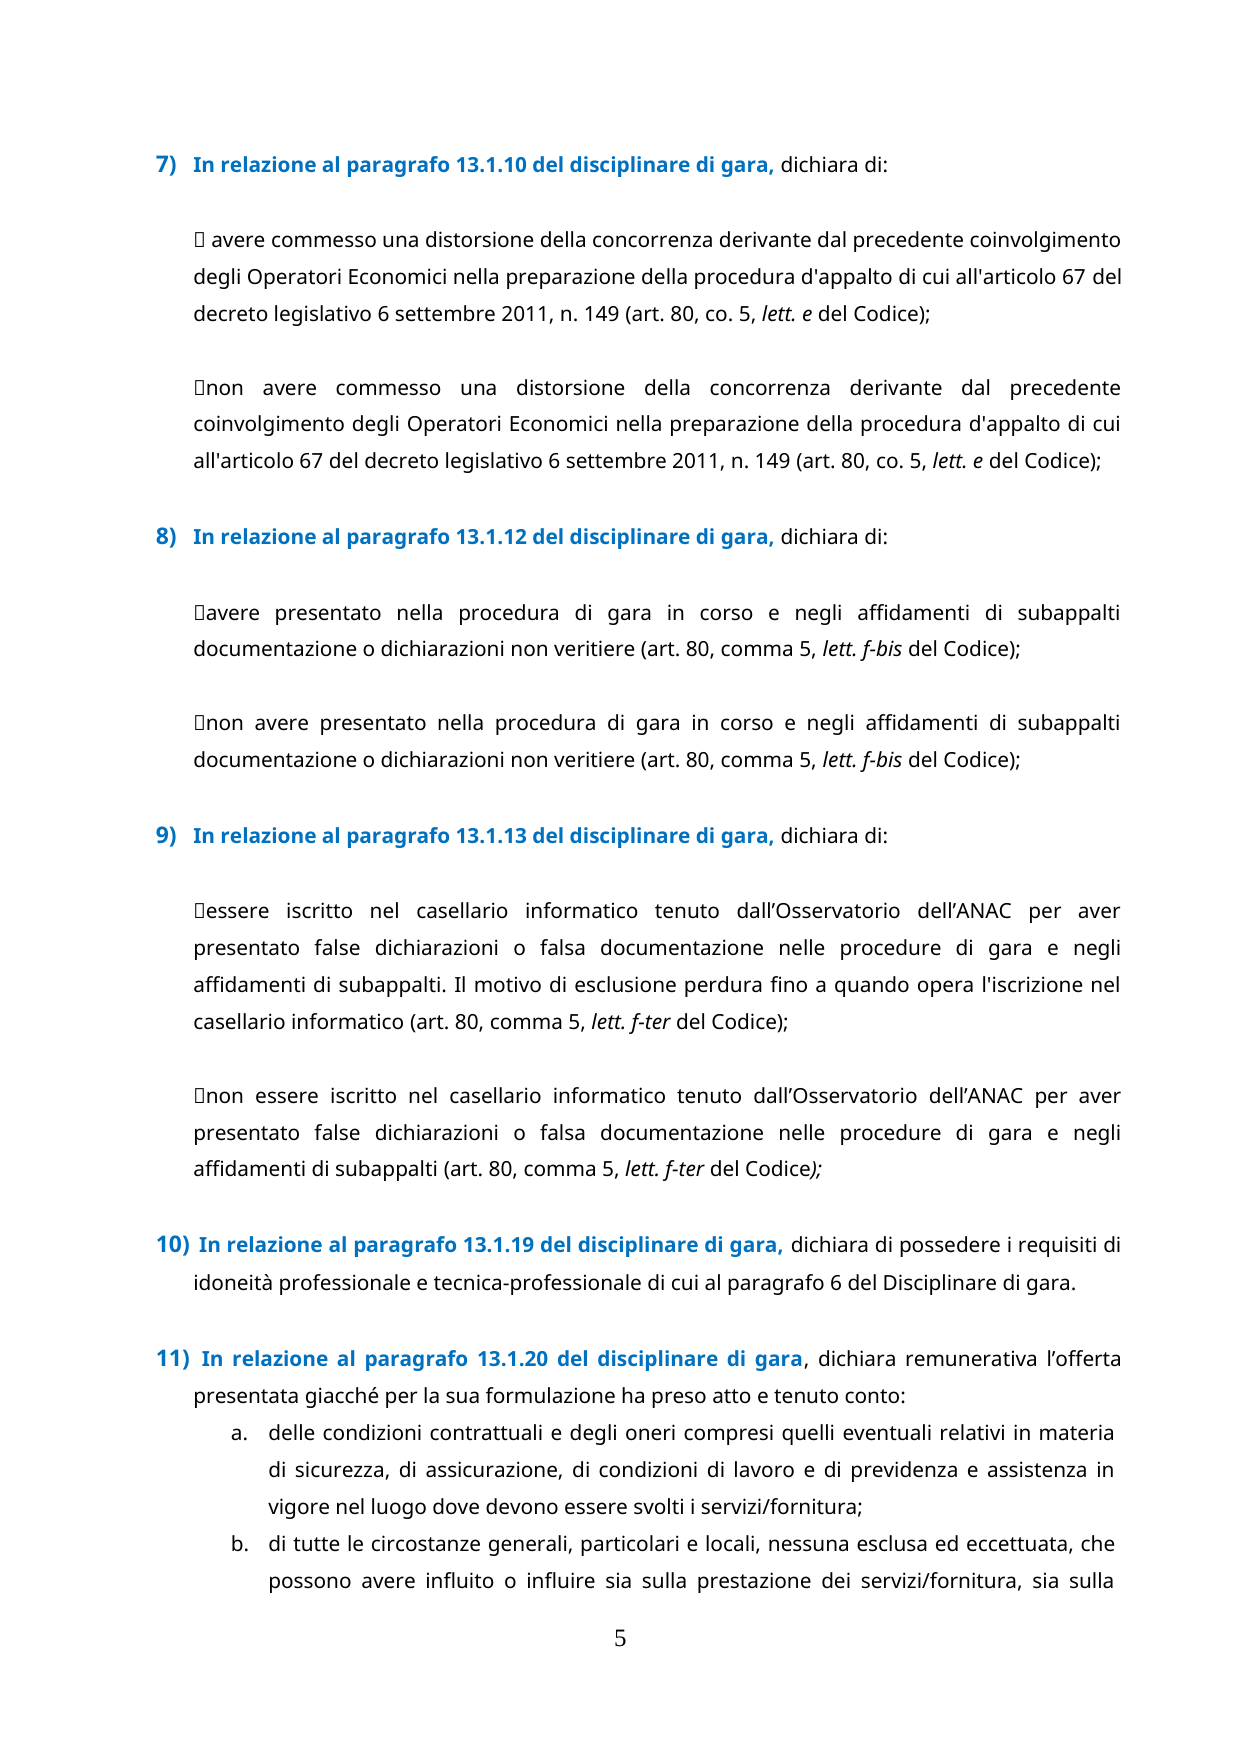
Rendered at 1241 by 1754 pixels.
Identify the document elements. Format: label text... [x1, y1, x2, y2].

text non avere presentato nella procedura di gara in corso e negli affidamenti di subappalti documentazione o dichiarazioni non veritiere (art. 80, comma 5, lett. f-bis del Codice); [193, 708, 1122, 773]
list In relazione al paragrafo 13.1.13 del disciplinare di gara, dichiara di: [156, 819, 1122, 850]
list In relazione al paragrafo 13.1.19 del disciplinare di gara, dichiara di possedere i requisiti di idoneità professionale e tecnica-professionale di cui al paragrafo 6 del Disciplinare di gara. [156, 1228, 1122, 1296]
text essere iscritto nel casellario informatico tenuto dall’Osservatorio dell’ANAC per aver presentato false dichiarazioni o falsa documentazione nelle procedure di gara e negli affidamenti di subappalti. Il motivo di esclusione perdura fino a quando opera l'iscrizione nel casellario informatico (art. 80, comma 5, lett. f-ter del Codice); [193, 896, 1122, 1035]
text  avere commesso una distorsione della concorrenza derivante dal precedente coinvolgimento degli Operatori Economici nella preparazione della procedura d'appalto di cui all'articolo 67 del decreto legislativo 6 settembre 2011, n. 149 (art. 80, co. 5, lett. e del Codice); [193, 225, 1122, 327]
list In relazione al paragrafo 13.1.10 del disciplinare di gara, dichiara di: [156, 148, 1122, 179]
list In relazione al paragrafo 13.1.20 del disciplinare di gara, dichiara remunerativa l’offerta presentata giacché per la sua formulazione ha preso atto e tenuto conto: [156, 1342, 1122, 1410]
list delle condizioni contrattuali e degli oneri compresi quelli eventuali relativi in materia di sicurezza, di assicurazione, di condizioni di lavoro e di previdenza e assistenza in vigore nel luogo dove devono essere svolti i servizi/fornitura; [231, 1418, 1116, 1520]
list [231, 1529, 1116, 1594]
text avere presentato nella procedura di gara in corso e negli affidamenti di subappalti documentazione o dichiarazioni non veritiere (art. 80, comma 5, lett. f-bis del Codice); [193, 598, 1122, 663]
text non avere commesso una distorsione della concorrenza derivante dal precedente coinvolgimento degli Operatori Economici nella preparazione della procedura d'appalto di cui all'articolo 67 del decreto legislativo 6 settembre 2011, n. 149 (art. 80, co. 5, lett. e del Codice); [193, 373, 1122, 475]
list In relazione al paragrafo 13.1.12 del disciplinare di gara, dichiara di: [156, 520, 1122, 551]
text non essere iscritto nel casellario informatico tenuto dall’Osservatorio dell’ANAC per aver presentato false dichiarazioni o falsa documentazione nelle procedure di gara e negli affidamenti di subappalti (art. 80, comma 5, lett. f-ter del Codice); [193, 1081, 1122, 1183]
